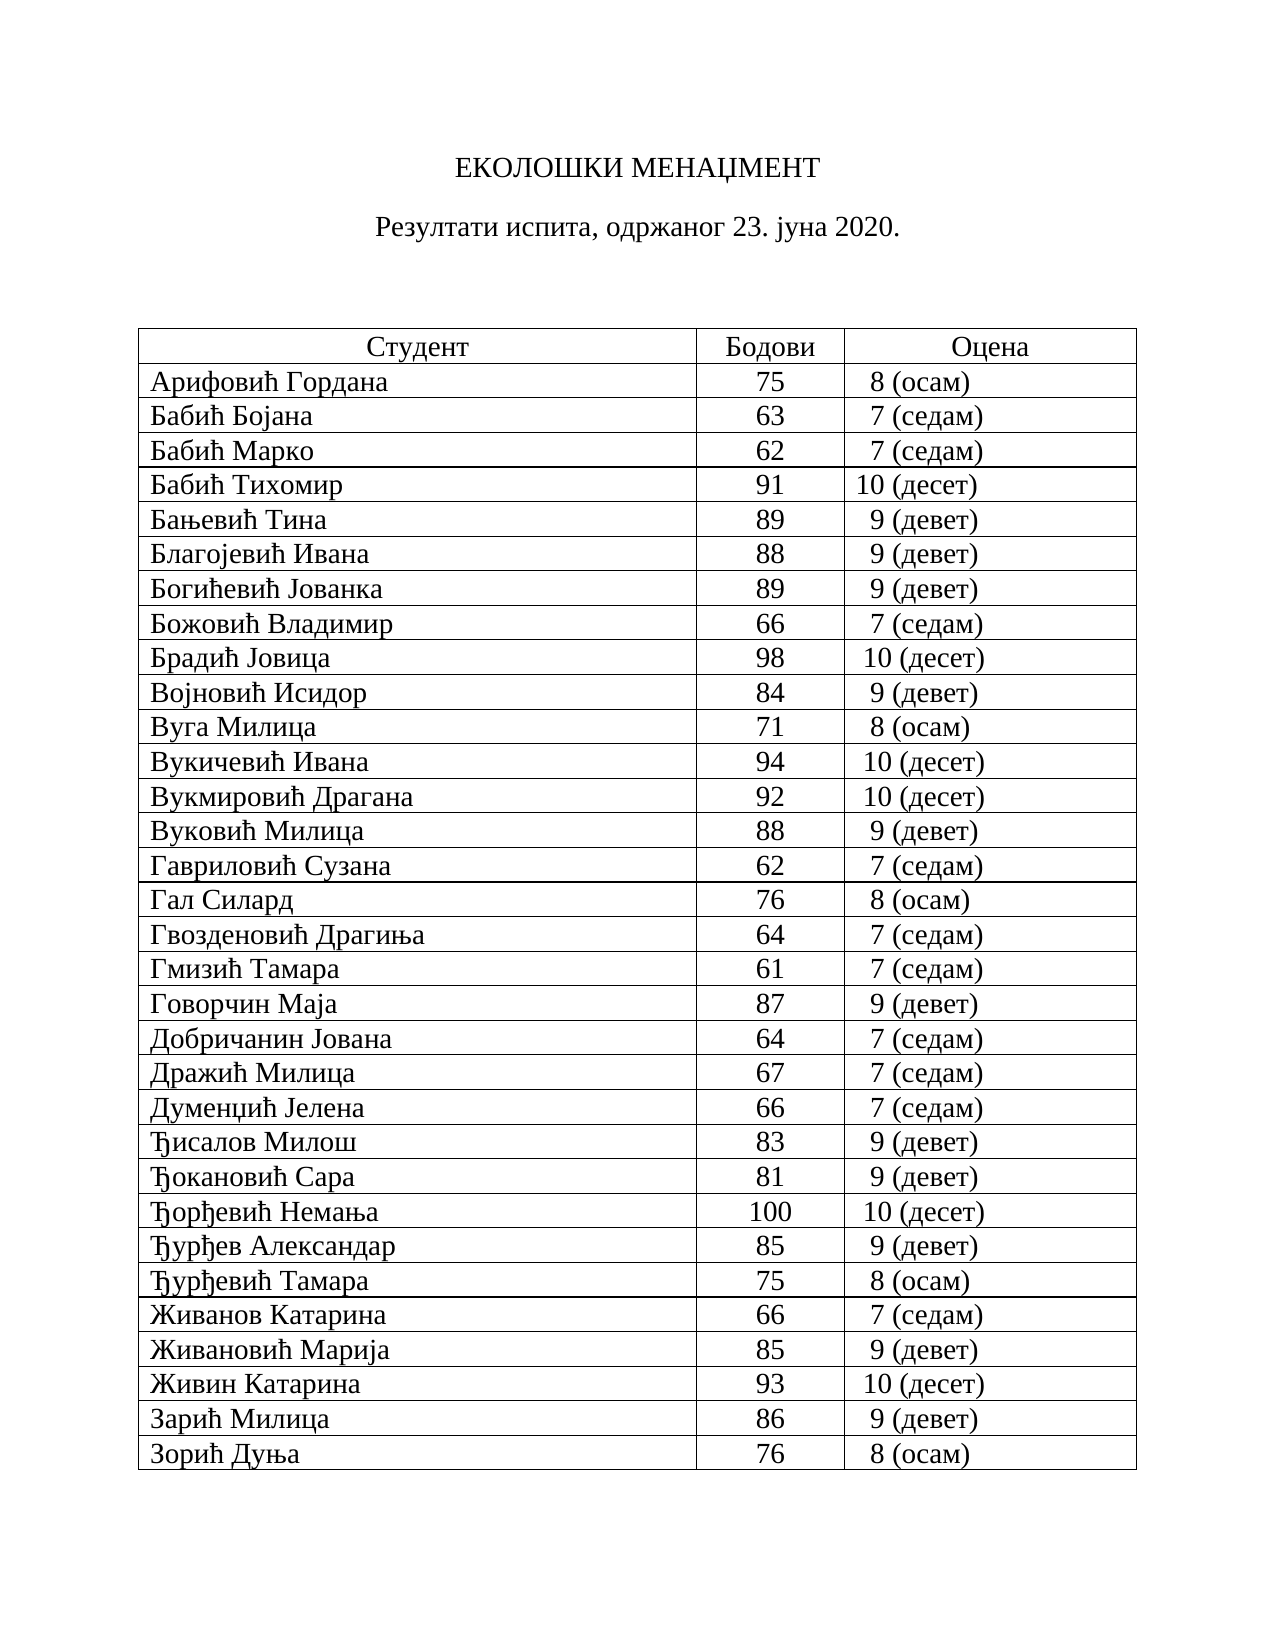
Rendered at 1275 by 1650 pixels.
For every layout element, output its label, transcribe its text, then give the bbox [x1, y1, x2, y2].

table_cell 8 (осам) [845, 1263, 1136, 1296]
table_cell 66 [697, 606, 844, 639]
table_cell 9 (девет) [845, 986, 1136, 1020]
table_cell Ђурђев Александар [139, 1228, 696, 1262]
table_cell 83 [697, 1125, 844, 1158]
table_cell 71 [697, 710, 844, 743]
table_cell 85 [697, 1228, 844, 1262]
table_cell 81 [697, 1159, 844, 1193]
table_cell Дражић Милица [139, 1055, 696, 1089]
table_cell Благојевић Ивана [139, 537, 696, 570]
table_cell Гвозденовић Драгиња [139, 917, 696, 951]
table_cell 91 [697, 468, 844, 501]
table_cell 86 [697, 1401, 844, 1435]
table_cell 7 (седам) [845, 1055, 1136, 1089]
text ЕКОЛОШКИ МЕНАЏМЕНТ [150, 150, 1125, 183]
table_cell Живанов Катарина [139, 1298, 696, 1331]
table_cell Вукмировић Драгана [139, 779, 696, 812]
table_cell 85 [697, 1332, 844, 1366]
table_cell Живин Катарина [139, 1367, 696, 1400]
table_cell 10 (десет) [845, 744, 1136, 778]
table_cell 62 [697, 433, 844, 466]
table_cell 8 (осам) [845, 710, 1136, 743]
table_cell 10 (десет) [845, 1367, 1136, 1400]
table_cell 76 [697, 1436, 844, 1469]
table_cell 7 (седам) [845, 1298, 1136, 1331]
table_cell 9 (девет) [845, 675, 1136, 708]
table_header Студент [139, 329, 696, 363]
table_cell 88 [697, 537, 844, 570]
table_cell 89 [697, 502, 844, 536]
table_cell 9 (девет) [845, 813, 1136, 847]
table_cell 9 (девет) [845, 1125, 1136, 1158]
table_cell 88 [697, 813, 844, 847]
table_cell Зарић Милица [139, 1401, 696, 1435]
table_cell Думенџић Јелена [139, 1090, 696, 1123]
table_cell 9 (девет) [845, 1159, 1136, 1193]
table_cell Гал Силард [139, 883, 696, 916]
table_cell Гавриловић Сузана [139, 848, 696, 881]
table_cell 7 (седам) [845, 433, 1136, 466]
table_cell Говорчин Маја [139, 986, 696, 1020]
table_cell Ђокановић Сара [139, 1159, 696, 1193]
table_cell Бабић Марко [139, 433, 696, 466]
table_cell 94 [697, 744, 844, 778]
table_cell 10 (десет) [845, 779, 1136, 812]
table_cell Вукичевић Ивана [139, 744, 696, 778]
table_cell 7 (седам) [845, 848, 1136, 881]
table_cell 10 (десет) [845, 1194, 1136, 1227]
table_cell 9 (девет) [845, 1228, 1136, 1262]
table_cell Ђорђевић Немања [139, 1194, 696, 1227]
table_cell 75 [697, 1263, 844, 1296]
table_cell Бабић Бојана [139, 398, 696, 432]
table_cell 87 [697, 986, 844, 1020]
table_cell 7 (седам) [845, 606, 1136, 639]
table_cell 63 [697, 398, 844, 432]
table_cell 8 (осам) [845, 364, 1136, 397]
table_cell 7 (седам) [845, 1021, 1136, 1054]
table_cell 98 [697, 640, 844, 674]
table_cell 8 (осам) [845, 883, 1136, 916]
table_cell Живановић Марија [139, 1332, 696, 1366]
table_cell 61 [697, 952, 844, 985]
table_cell 64 [697, 917, 844, 951]
table_cell Богићевић Јованка [139, 571, 696, 605]
table_cell 10 (десет) [845, 640, 1136, 674]
table_cell Ђурђевић Тамара [139, 1263, 696, 1296]
table_cell 75 [697, 364, 844, 397]
table_cell 66 [697, 1298, 844, 1331]
table_cell 93 [697, 1367, 844, 1400]
table_cell 89 [697, 571, 844, 605]
table_cell 92 [697, 779, 844, 812]
table_cell Божовић Владимир [139, 606, 696, 639]
table_cell 8 (осам) [845, 1436, 1136, 1469]
table_cell 9 (девет) [845, 1332, 1136, 1366]
table_cell 9 (девет) [845, 571, 1136, 605]
table_header Oцена [845, 329, 1136, 363]
table_cell 7 (седам) [845, 1090, 1136, 1123]
table_cell 7 (седам) [845, 398, 1136, 432]
table_cell Брадић Јовица [139, 640, 696, 674]
table_cell 7 (седам) [845, 917, 1136, 951]
table_cell 84 [697, 675, 844, 708]
table_cell 9 (девет) [845, 1401, 1136, 1435]
table_cell Добричанин Јована [139, 1021, 696, 1054]
table_cell 76 [697, 883, 844, 916]
table_cell Зорић Дуња [139, 1436, 696, 1469]
table_cell Ђисалов Милош [139, 1125, 696, 1158]
table_cell 10 (десет) [845, 468, 1136, 501]
table_cell Вуга Милица [139, 710, 696, 743]
table_cell 62 [697, 848, 844, 881]
table_cell 9 (девет) [845, 502, 1136, 536]
table_cell Арифовић Гордана [139, 364, 696, 397]
table_cell 64 [697, 1021, 844, 1054]
table_cell 7 (седам) [845, 952, 1136, 985]
table_cell Вуковић Милица [139, 813, 696, 847]
text Резултати испита, одржаног 23. јуна 2020. [150, 209, 1125, 243]
table_cell 67 [697, 1055, 844, 1089]
table_cell 9 (девет) [845, 537, 1136, 570]
table_cell 66 [697, 1090, 844, 1123]
table_cell Гмизић Тамара [139, 952, 696, 985]
table_header Бодови [697, 329, 844, 363]
table_cell Војновић Исидор [139, 675, 696, 708]
table_cell Бањевић Тина [139, 502, 696, 536]
table_cell Бабић Тихомир [139, 468, 696, 501]
table_cell 100 [697, 1194, 844, 1227]
